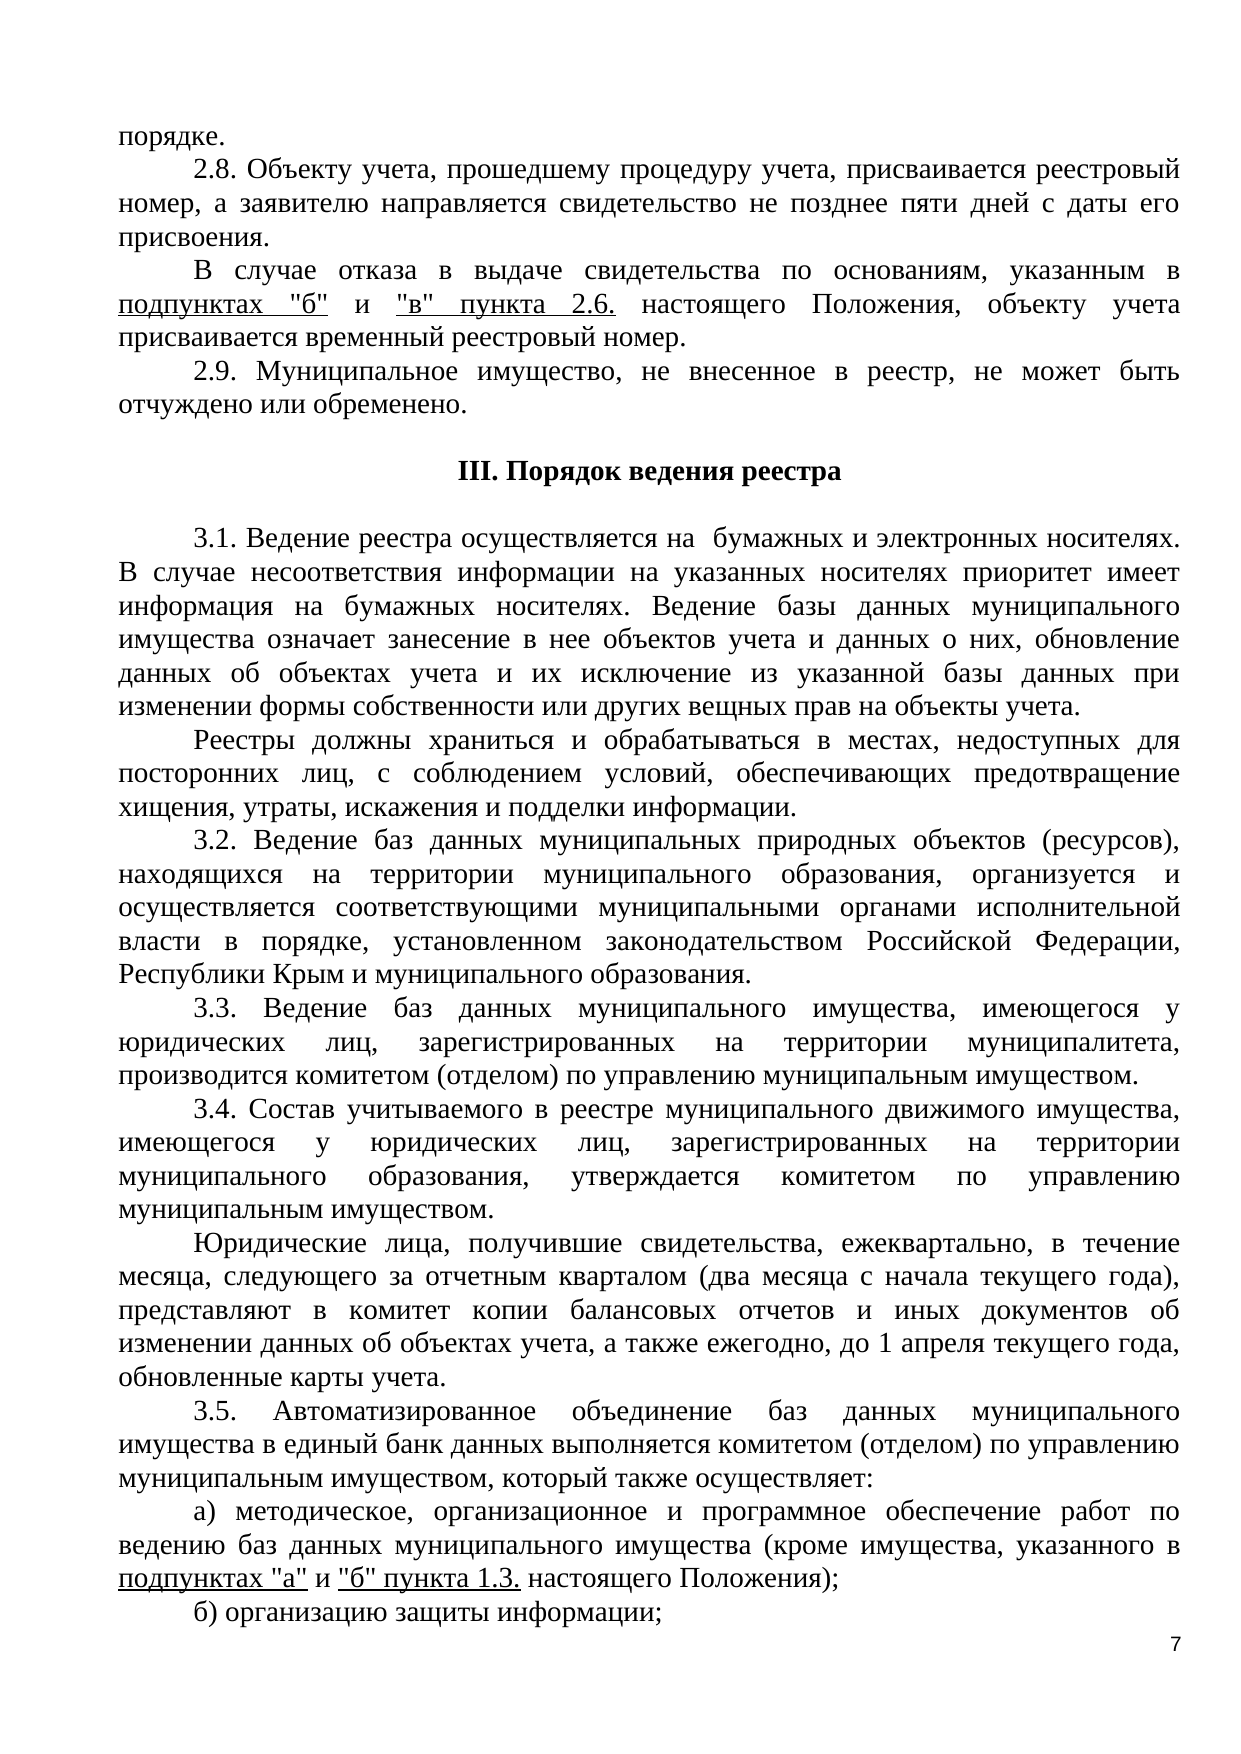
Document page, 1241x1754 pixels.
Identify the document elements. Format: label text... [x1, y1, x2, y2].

subtitle III. Порядок ведения реестра [118, 453, 1181, 487]
text 3.3. Ведение баз данных муниципального имущества, имеющегося у юридических лиц, зарегистрированных на территории муниципалитета, производится комитетом (отделом) по управлению муниципальным имуществом. [118, 990, 1181, 1091]
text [118, 118, 1181, 152]
text Реестры должны храниться и обрабатываться в местах, недоступных для посторонних лиц, с соблюдением условий, обеспечивающих предотвращение хищения, утраты, искажения и подделки информации. [118, 722, 1181, 822]
text 3.2. Ведение баз данных муниципальных природных объектов (ресурсов), находящихся на территории муниципального образования, организуется и осуществляется соответствующими муниципальными органами исполнительной власти в порядке, установленном законодательством Российской Федерации, Республики Крым и муниципального образования. [118, 822, 1181, 990]
text 3.1. Ведение реестра осуществляется на бумажных и электронных носителях. В случае несоответствия информации на указанных носителях приоритет имеет информация на бумажных носителях. Ведение базы данных муниципального имущества означает занесение в нее объектов учета и данных о них, обновление данных об объектах учета и их исключение из указанной базы данных при изменении формы собственности или других вещных прав на объекты учета. [118, 521, 1181, 722]
text Юридические лица, получившие свидетельства, ежеквартально, в течение месяца, следующего за отчетным кварталом (два месяца с начала текущего года), представляют в комитет копии балансовых отчетов и иных документов об изменении данных об объектах учета, а также ежегодно, до 1 апреля текущего года, обновленные карты учета. [118, 1225, 1181, 1393]
text 3.4. Состав учитываемого в реестре муниципального движимого имущества, имеющегося у юридических лиц, зарегистрированных на территории муниципального образования, утверждается комитетом по управлению муниципальным имуществом. [118, 1091, 1181, 1225]
text а) методическое, организационное и программное обеспечение работ по ведению баз данных муниципального имущества (кроме имущества, указанного в подпунктах "а" и "б" пункта 1.3. настоящего Положения); [118, 1493, 1181, 1594]
text 3.5. Автоматизированное объединение баз данных муниципального имущества в единый банк данных выполняется комитетом (отделом) по управлению муниципальным имуществом, который также осуществляет: [118, 1393, 1181, 1493]
text 2.9. Муниципальное имущество, не внесенное в реестр, не может быть отчуждено или обременено. [118, 353, 1181, 420]
text В случае отказа в выдаче свидетельства по основаниям, указанным в подпунктах "б" и "в" пункта 2.6. настоящего Положения, объекту учета присваивается временный реестровый номер. [118, 252, 1181, 353]
text б) организацию защиты информации; [118, 1594, 1181, 1627]
text 2.8. Объекту учета, прошедшему процедуру учета, присваивается реестровый номер, а заявителю направляется свидетельство не позднее пяти дней с даты его присвоения. [118, 152, 1181, 252]
